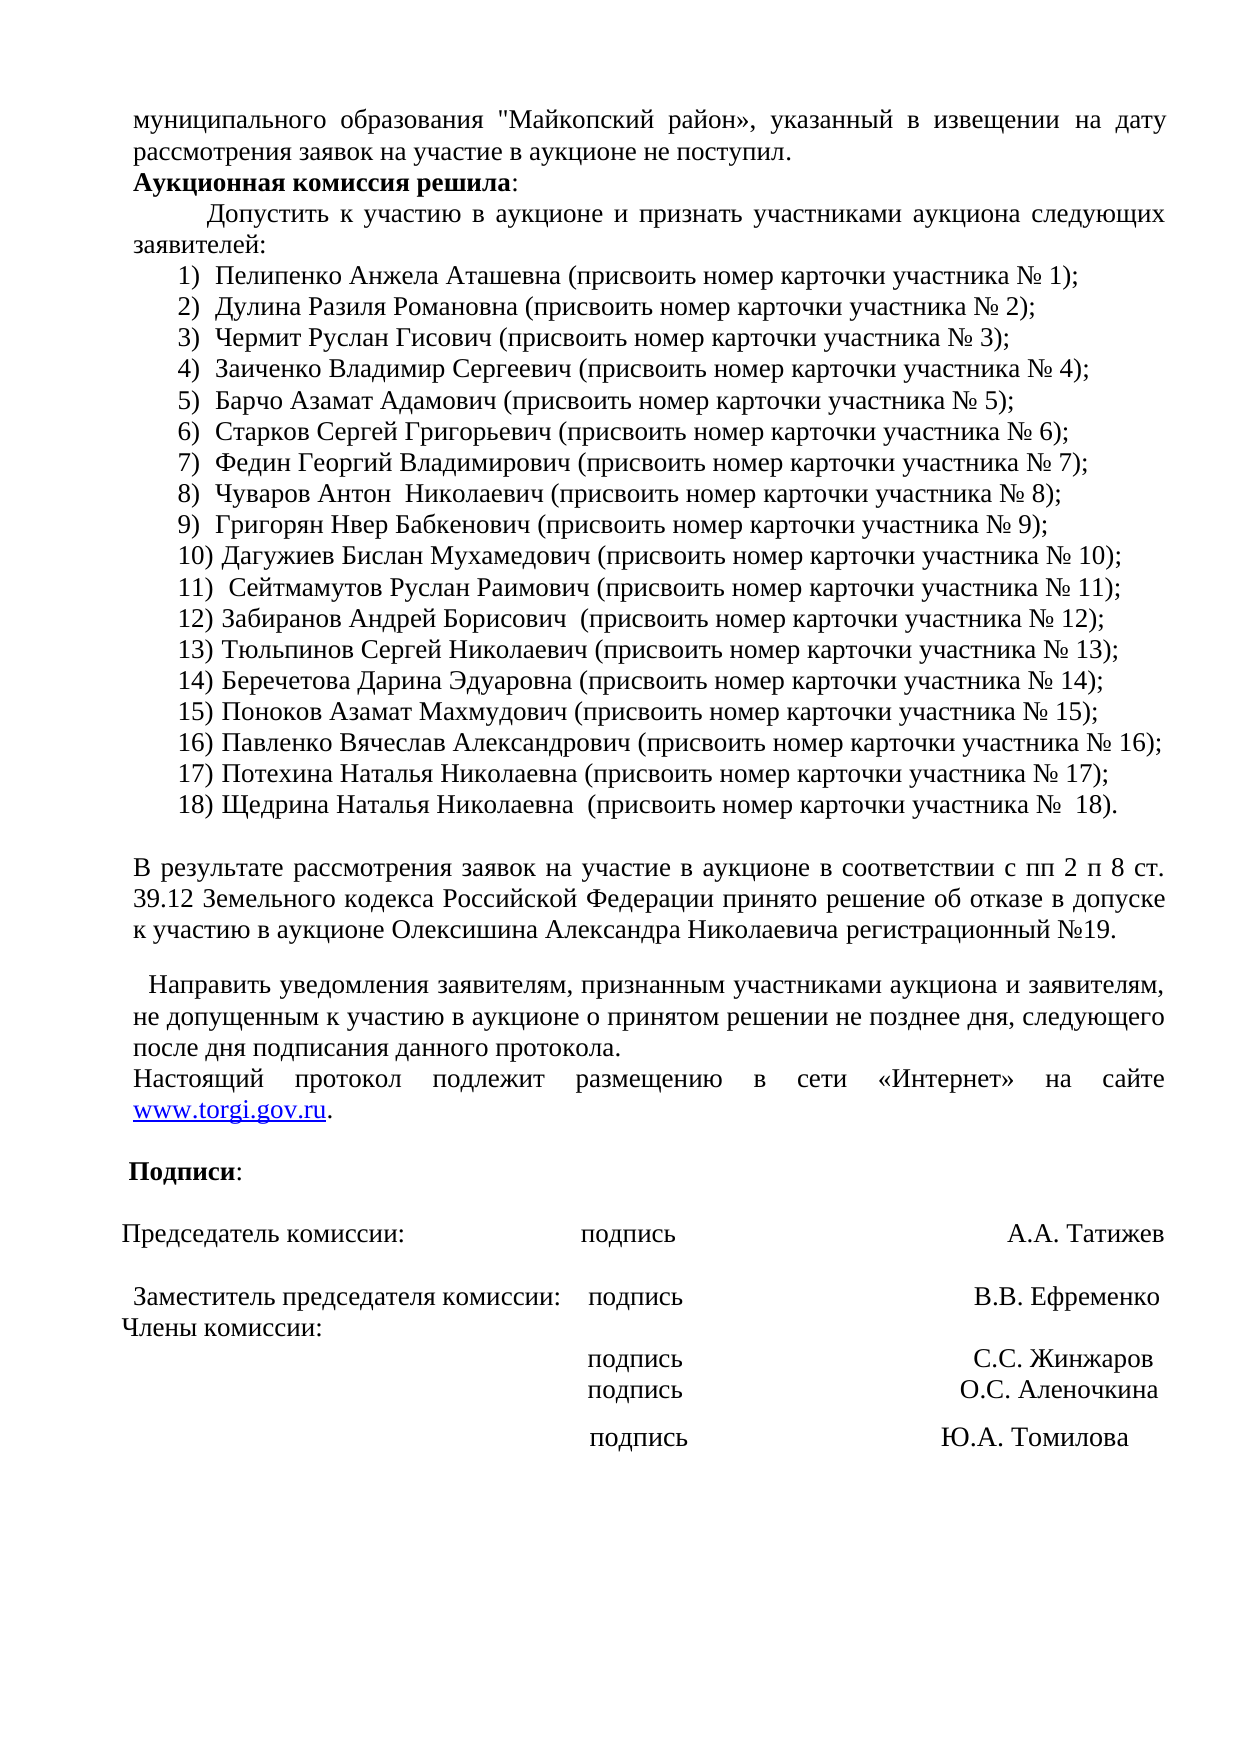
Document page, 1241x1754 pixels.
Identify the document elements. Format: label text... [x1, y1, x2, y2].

text Члены комиссии: [67, 1311, 1167, 1342]
list Дулина Разиля Романовна (присвоить номер карточки участника № 2); [177, 290, 1167, 321]
text Аукционная комиссия решила: [133, 166, 1036, 197]
text Заместитель председателя комиссии: подпись В.В. Ефременко [133, 1280, 1167, 1311]
list Старков Сергей Григорьевич (присвоить номер карточки участника № 6); [177, 415, 1167, 446]
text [133, 103, 1167, 166]
list Забиранов Андрей Борисович (присвоить номер карточки участника № 12); [177, 602, 1167, 633]
list Сейтмамутов Руслан Раимович (присвоить номер карточки участника № 11); [177, 571, 1167, 602]
text Направить уведомления заявителям, признанным участниками аукциона и заявителям, не допущенным к участию в аукционе о принятом решении не позднее дня, следующего после дня подписания данного протокола. [67, 968, 1167, 1062]
text Допустить к участию в аукционе и признать участниками аукциона следующих заявителей: [67, 197, 1167, 259]
list Беречетова Дарина Эдуаровна (присвоить номер карточки участника № 14); [177, 664, 1167, 695]
text подпись Ю.А. Томилова [67, 1420, 1226, 1452]
list Чуваров Антон Николаевич (присвоить номер карточки участника № 8); [177, 477, 1167, 508]
list Дагужиев Бислан Мухамедович (присвоить номер карточки участника № 10); [177, 539, 1167, 571]
list Чермит Руслан Гисович (присвоить номер карточки участника № 3); [177, 321, 1167, 353]
text Подписи: [67, 1155, 1167, 1186]
text подпись О.С. Аленочкина [67, 1373, 1167, 1404]
text В результате рассмотрения заявок на участие в аукционе в соответствии с пп 2 п 8 ст. 39.12 Земельного кодекса Российской Федерации принято решение об отказе в допуске к участию в аукционе Олексишина Александра Николаевича регистрационный №19. [133, 851, 1167, 944]
list Потехина Наталья Николаевна (присвоить номер карточки участника № 17); [177, 757, 1167, 789]
list Тюльпинов Сергей Николаевич (присвоить номер карточки участника № 13); [177, 633, 1167, 664]
list Щедрина Наталья Николаевна (присвоить номер карточки участника № 18). [177, 789, 1167, 820]
list Павленко Вячеслав Александрович (присвоить номер карточки участника № 16); [177, 726, 1167, 757]
list Пелипенко Анжела Аташевна (присвоить номер карточки участника № 1); [177, 259, 1167, 290]
list Федин Георгий Владимирович (присвоить номер карточки участника № 7); [177, 446, 1167, 477]
list Григорян Нвер Бабкенович (присвоить номер карточки участника № 9); [177, 508, 1167, 539]
text подпись С.С. Жинжаров [67, 1342, 1167, 1373]
text Председатель комиссии: подпись А.А. Татижев [67, 1218, 1167, 1249]
list Барчо Азамат Адамович (присвоить номер карточки участника № 5); [177, 384, 1167, 415]
text Настоящий протокол подлежит размещению в сети «Интернет» на сайте www.torgi.gov.ru. [133, 1062, 1167, 1124]
list Заиченко Владимир Сергеевич (присвоить номер карточки участника № 4); [177, 353, 1167, 384]
list Поноков Азамат Махмудович (присвоить номер карточки участника № 15); [177, 695, 1167, 726]
